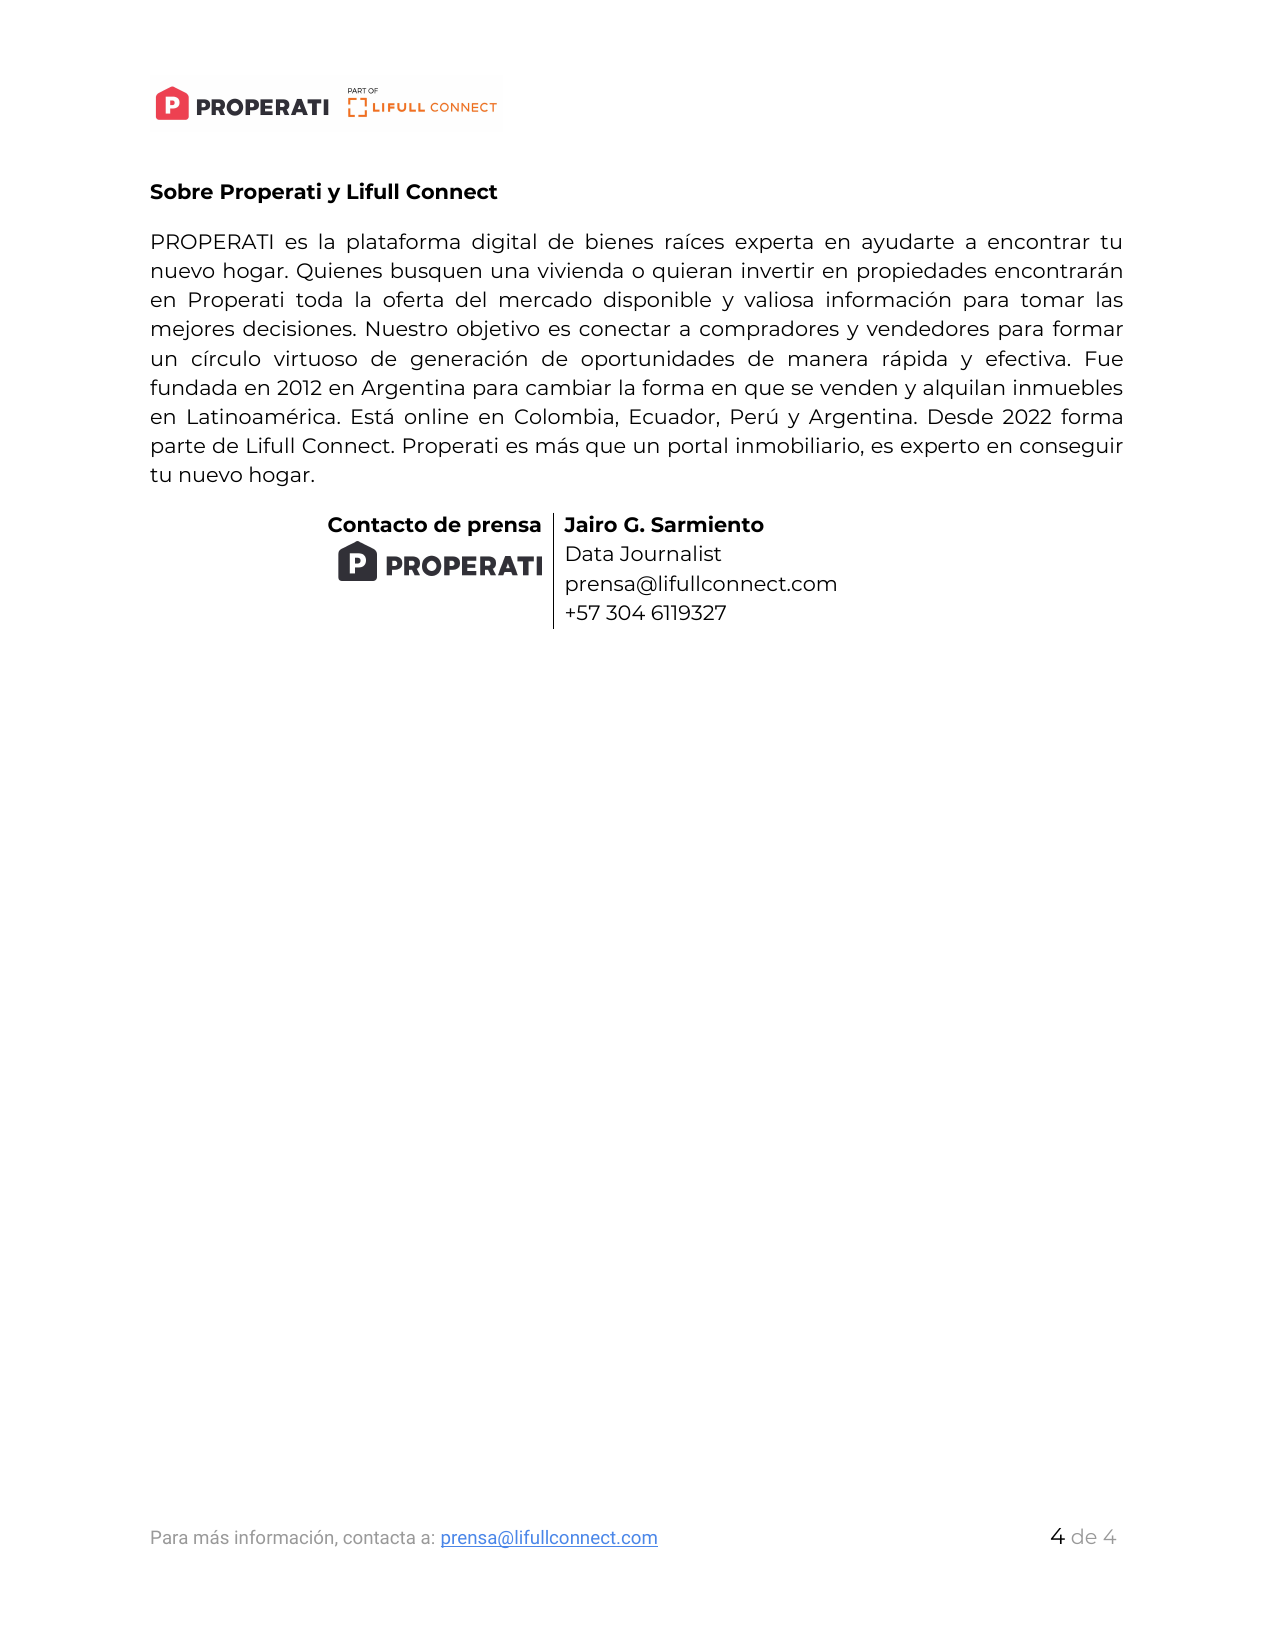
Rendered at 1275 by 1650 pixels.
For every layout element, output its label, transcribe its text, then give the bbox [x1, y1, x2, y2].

picture [338, 541, 542, 581]
text PROPERATI es la plataforma digital de bienes raíces experta en ayudarte a encontrar tu nuevo hogar. Quienes busquen una vivienda o quieran invertir en propiedades encontrarán en Properati toda la oferta del mercado disponible y valiosa información para tomar las mejores decisiones. Nuestro objetivo es conectar a compradores y vendedores para formar un círculo virtuoso de generación de oportunidades de manera rápida y efectiva. Fue fundada en 2012 en Argentina para cambiar la forma en que se venden y alquilan inmuebles en Latinoamérica. Está online en Colombia, Ecuador, Perú y Argentina. Desde 2022 forma parte de Lifull Connect. Properati es más que un portal inmobiliario, es experto en conseguir tu nuevo hogar. [150, 229, 1125, 488]
table_header Jairo G. Sarmiento Data Journalist prensa@lifullconnect.com +57 304 6119327 [554, 513, 968, 629]
picture [150, 75, 503, 132]
text Sobre Properati y Lifull Connect [150, 150, 1125, 204]
table_header Contacto de prensa [138, 513, 553, 629]
